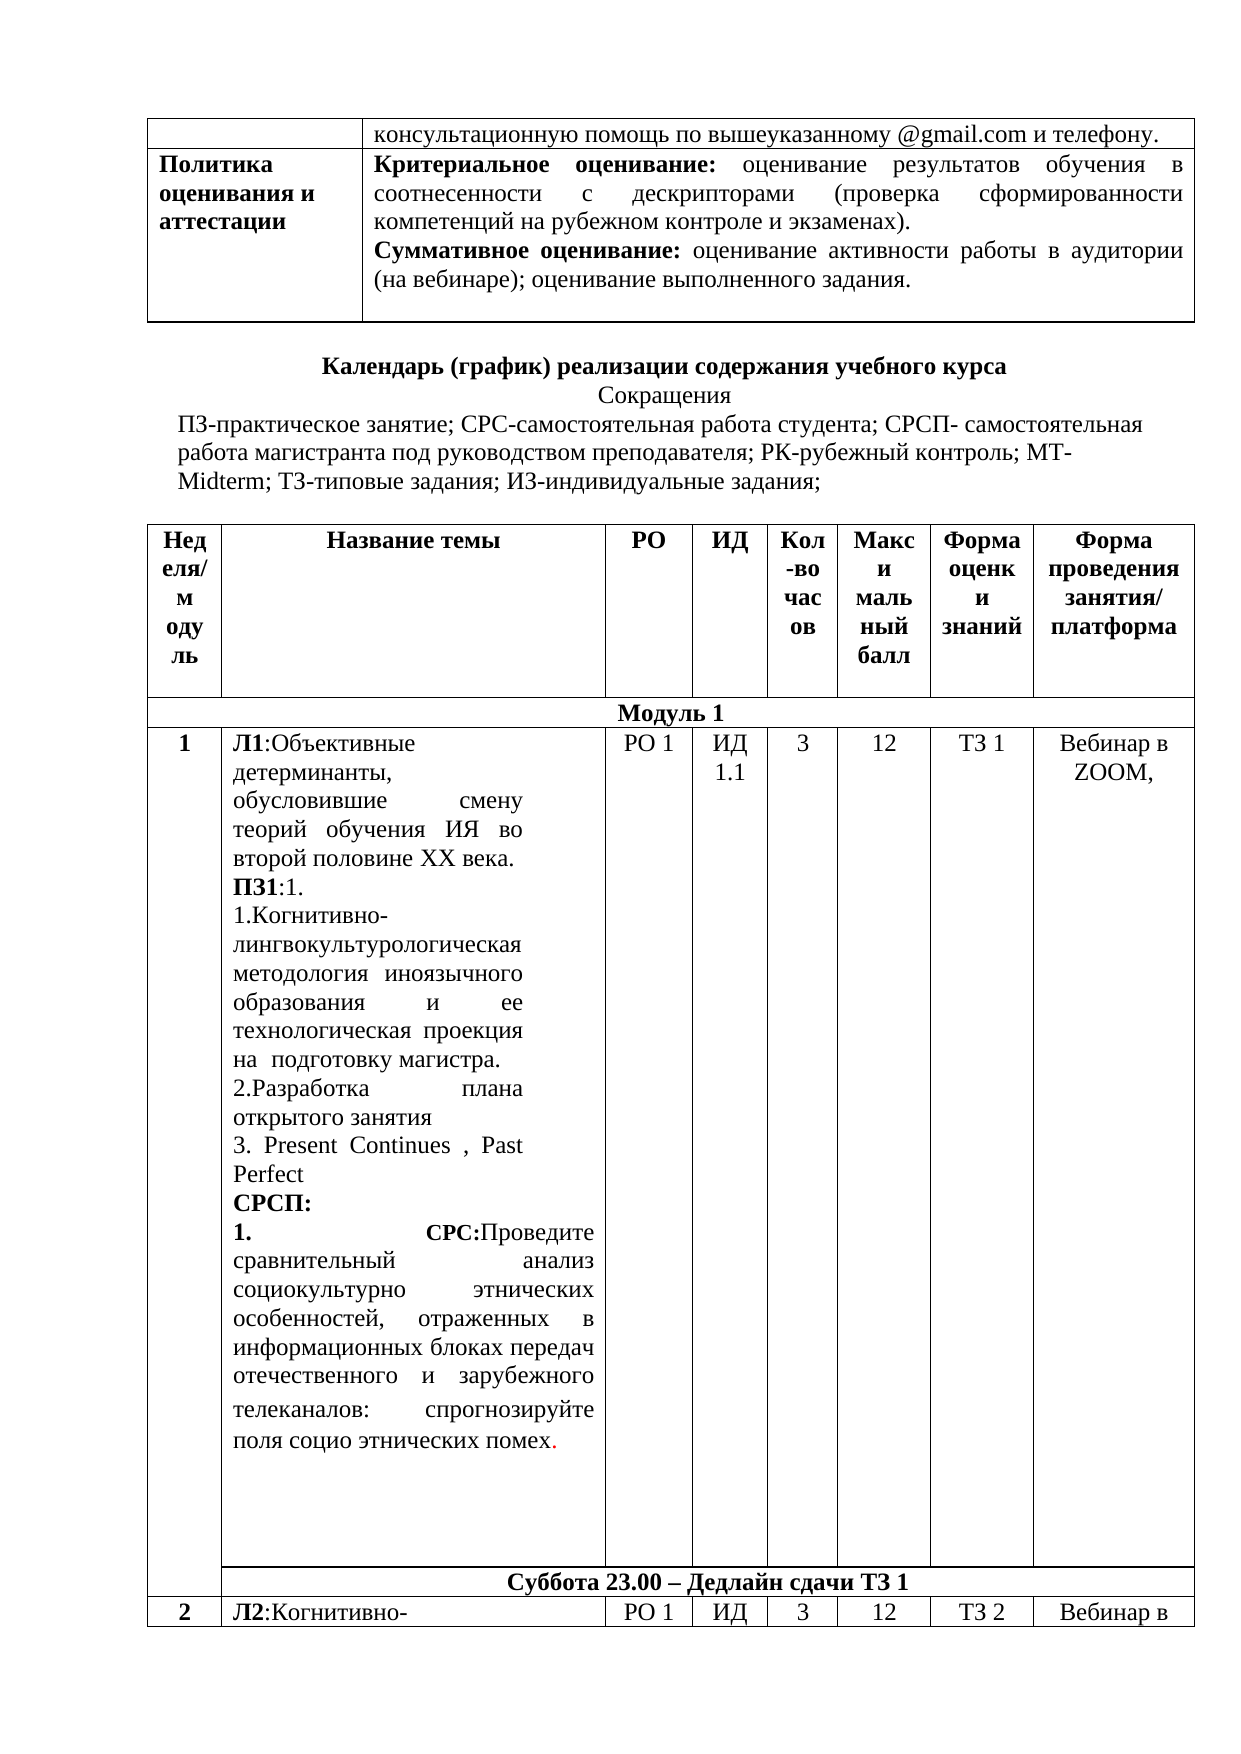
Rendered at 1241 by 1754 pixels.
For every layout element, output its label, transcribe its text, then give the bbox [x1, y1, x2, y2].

table_header Кол-во часов [768, 525, 837, 697]
table_cell Вебинар в ZOOM, [1034, 728, 1194, 1566]
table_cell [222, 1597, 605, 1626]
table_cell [148, 119, 362, 148]
table_cell Политика оценивания и аттестации [148, 149, 362, 321]
table_cell Л1:Объективные детерминанты, обусловившие смену теорий обучения ИЯ во второй половине XX века. ПЗ1:1. 1.Когнитивно-лингвокультурологическая методология иноязычного образования и ее технологическая проекция на подготовку магистра. 2.Разработка плана открытого занятия 3. Рresent Continues , Past Perfect СРСП: 1. СРС:Проведите сравнительный анализ социокультурно этнических особенностей, отраженных в информационных блоках передач отечественного и зарубежного телеканалов: спрогнозируйте поля социо этнических помех. [222, 728, 605, 1566]
table_cell 1 [148, 728, 221, 1596]
table_header Неделя/ модуль [148, 525, 221, 697]
table_header ИД [693, 525, 767, 697]
table_cell ИД 1.1, 1.2 [693, 1597, 767, 1626]
table_cell ТЗ 1 [931, 728, 1033, 1566]
table_cell 3 [768, 728, 837, 1566]
list Календарь (график) реализации содержания учебного курса [177, 351, 1152, 380]
table_cell ИД 1.1 [693, 728, 767, 1566]
table_header РО [606, 525, 692, 697]
table_cell Вебинар в ZOOM, [1034, 1597, 1194, 1626]
table_cell 12 [838, 1597, 930, 1626]
text Сокращения [177, 380, 1152, 409]
table_header Название темы [222, 525, 605, 697]
table_cell Модуль 1 [148, 698, 1194, 727]
table_header Форма оценки знаний [931, 525, 1033, 697]
table_header Форма проведения занятия/ платформа [1034, 525, 1194, 697]
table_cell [363, 119, 1194, 148]
table_cell 2 [148, 1597, 221, 1626]
table_cell 12 [838, 728, 930, 1566]
table_cell РО 1 [606, 728, 692, 1566]
table_cell Критериальное оценивание: оценивание результатов обучения в соотнесенности с дескрипторами (проверка сформированности компетенций на рубежном контроле и экзаменах). Суммативное оценивание: оценивание активности работы в аудитории (на вебинаре); оценивание выполненного задания. [363, 149, 1194, 321]
table_cell РО 1 [606, 1597, 692, 1626]
table_cell 3 [768, 1597, 837, 1626]
table_cell ТЗ 2 [931, 1597, 1033, 1626]
text ПЗ-практическое занятие; СРС-самостоятельная работа студента; СРСП- самостоятельная работа магистранта под руководством преподавателя; РК-рубежный контроль; МТ- Мidterm; ТЗ-типовые задания; ИЗ-индивидуальные задания; [177, 409, 1152, 495]
table_cell Суббота 23.00 – Дедлайн сдачи ТЗ 1 [222, 1568, 1194, 1596]
table_header Макси маль ный балл [838, 525, 930, 697]
